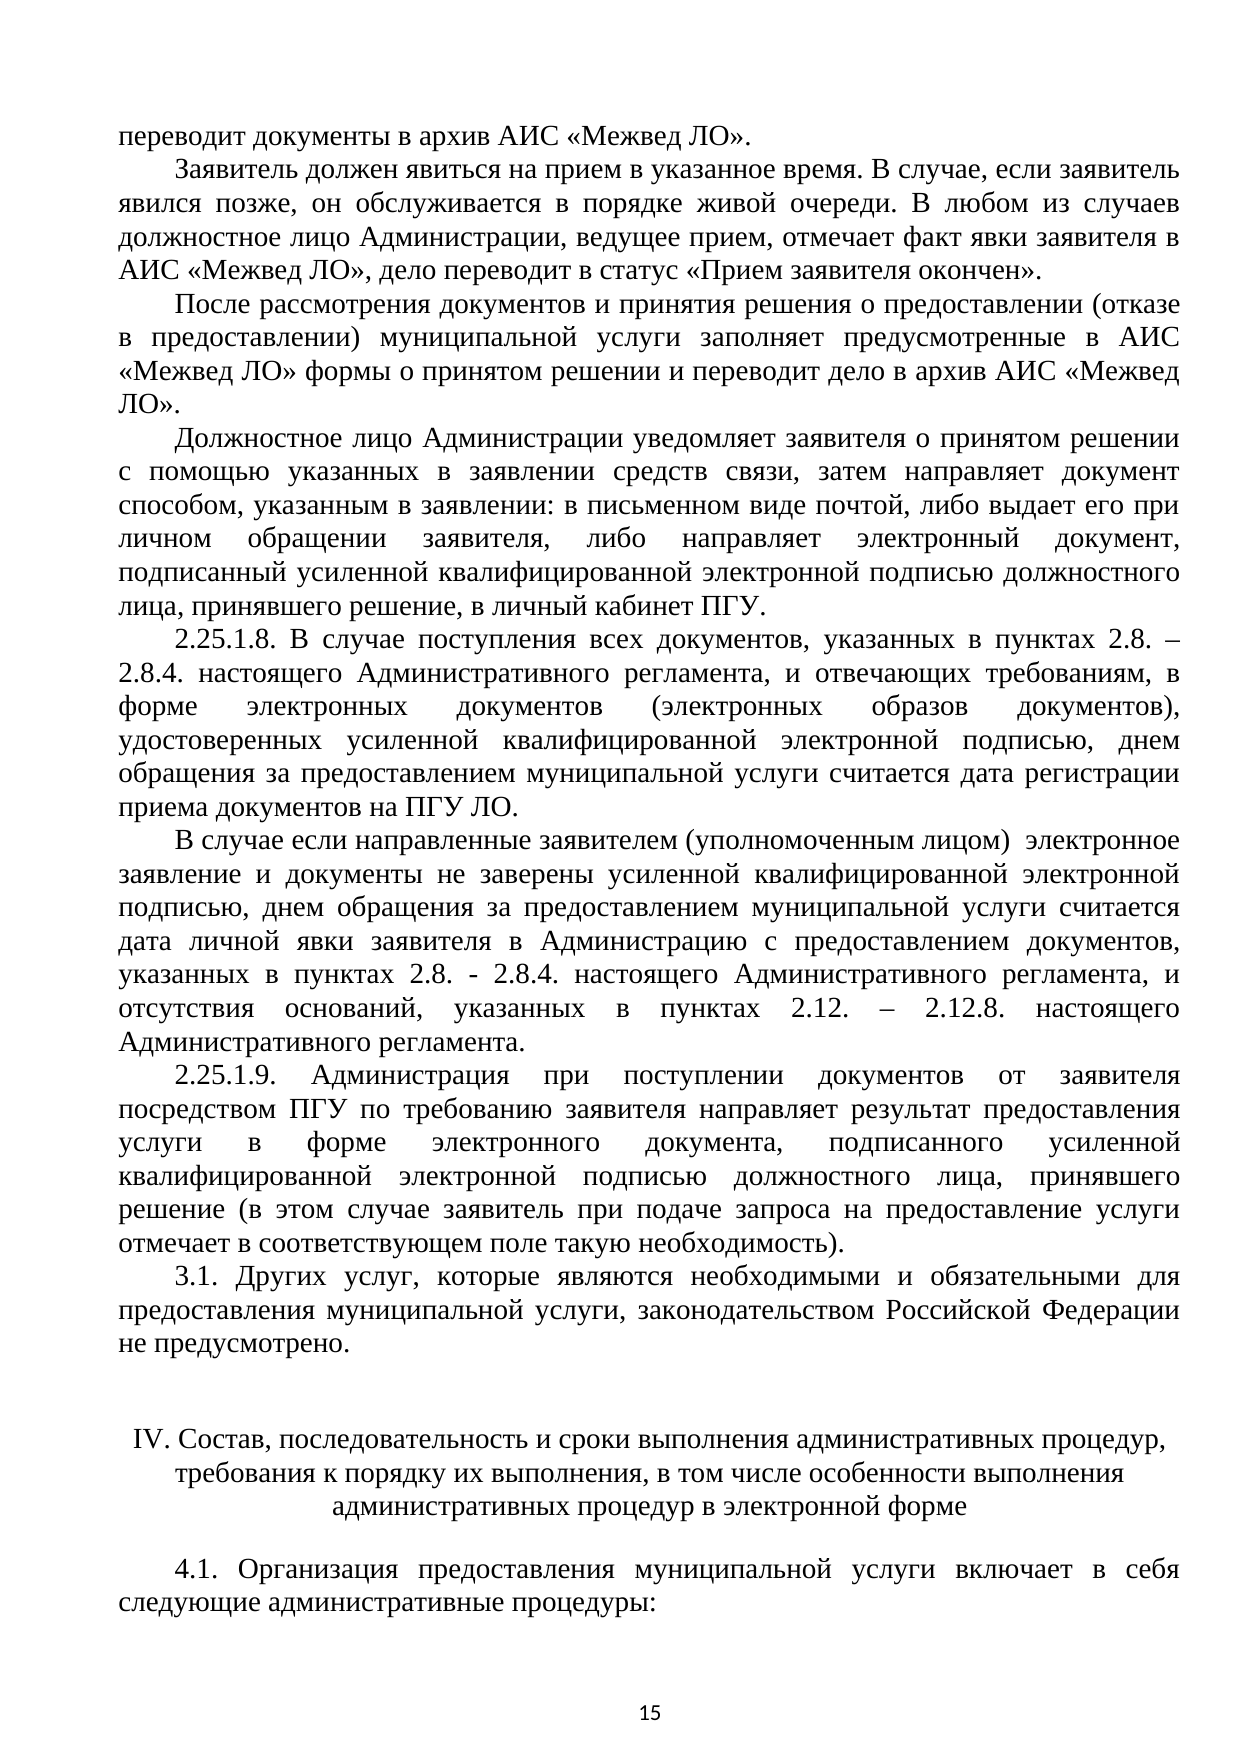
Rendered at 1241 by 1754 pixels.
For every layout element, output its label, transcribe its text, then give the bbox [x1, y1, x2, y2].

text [118, 118, 1181, 152]
text 2.25.1.8. В случае поступления всех документов, указанных в пунктах 2.8. – 2.8.4. настоящего Административного регламента, и отвечающих требованиям, в форме электронных документов (электронных образов документов), удостоверенных усиленной квалифицированной электронной подписью, днем обращения за предоставлением муниципальной услуги считается дата регистрации приема документов на ПГУ ЛО. [118, 621, 1181, 822]
text 3.1. Других услуг, которые являются необходимыми и обязательными для предоставления муниципальной услуги, законодательством Российской Федерации не предусмотрено. [118, 1258, 1181, 1359]
text После рассмотрения документов и принятия решения о предоставлении (отказе в предоставлении) муниципальной услуги заполняет предусмотренные в АИС «Межвед ЛО» формы о принятом решении и переводит дело в архив АИС «Межвед ЛО». [118, 286, 1181, 420]
text Должностное лицо Администрации уведомляет заявителя о принятом решении с помощью указанных в заявлении средств связи, затем направляет документ способом, указанным в заявлении: в письменном виде почтой, либо выдает его при личном обращении заявителя, либо направляет электронный документ, подписанный усиленной квалифицированной электронной подписью должностного лица, принявшего решение, в личный кабинет ПГУ. [118, 420, 1181, 621]
text В случае если направленные заявителем (уполномоченным лицом) электронное заявление и документы не заверены усиленной квалифицированной электронной подписью, днем обращения за предоставлением муниципальной услуги считается дата личной явки заявителя в Администрацию с предоставлением документов, указанных в пунктах 2.8. - 2.8.4. настоящего Административного регламента, и отсутствия оснований, указанных в пунктах 2.12. – 2.12.8. настоящего Административного регламента. [118, 822, 1181, 1057]
text Заявитель должен явиться на прием в указанное время. В случае, если заявитель явился позже, он обслуживается в порядке живой очереди. В любом из случаев должностное лицо Администрации, ведущее прием, отмечает факт явки заявителя в АИС «Межвед ЛО», дело переводит в статус «Прием заявителя окончен». [118, 152, 1181, 286]
text 2.25.1.9. Администрация при поступлении документов от заявителя посредством ПГУ по требованию заявителя направляет результат предоставления услуги в форме электронного документа, подписанного усиленной квалифицированной электронной подписью должностного лица, принявшего решение (в этом случае заявитель при подаче запроса на предоставление услуги отмечает в соответствующем поле такую необходимость). [118, 1057, 1181, 1258]
text IV. Состав, последовательность и сроки выполнения административных процедур, требования к порядку их выполнения, в том числе особенности выполнения административных процедур в электронной форме [118, 1421, 1181, 1522]
text 4.1. Организация предоставления муниципальной услуги включает в себя следующие административные процедуры: [118, 1551, 1181, 1618]
